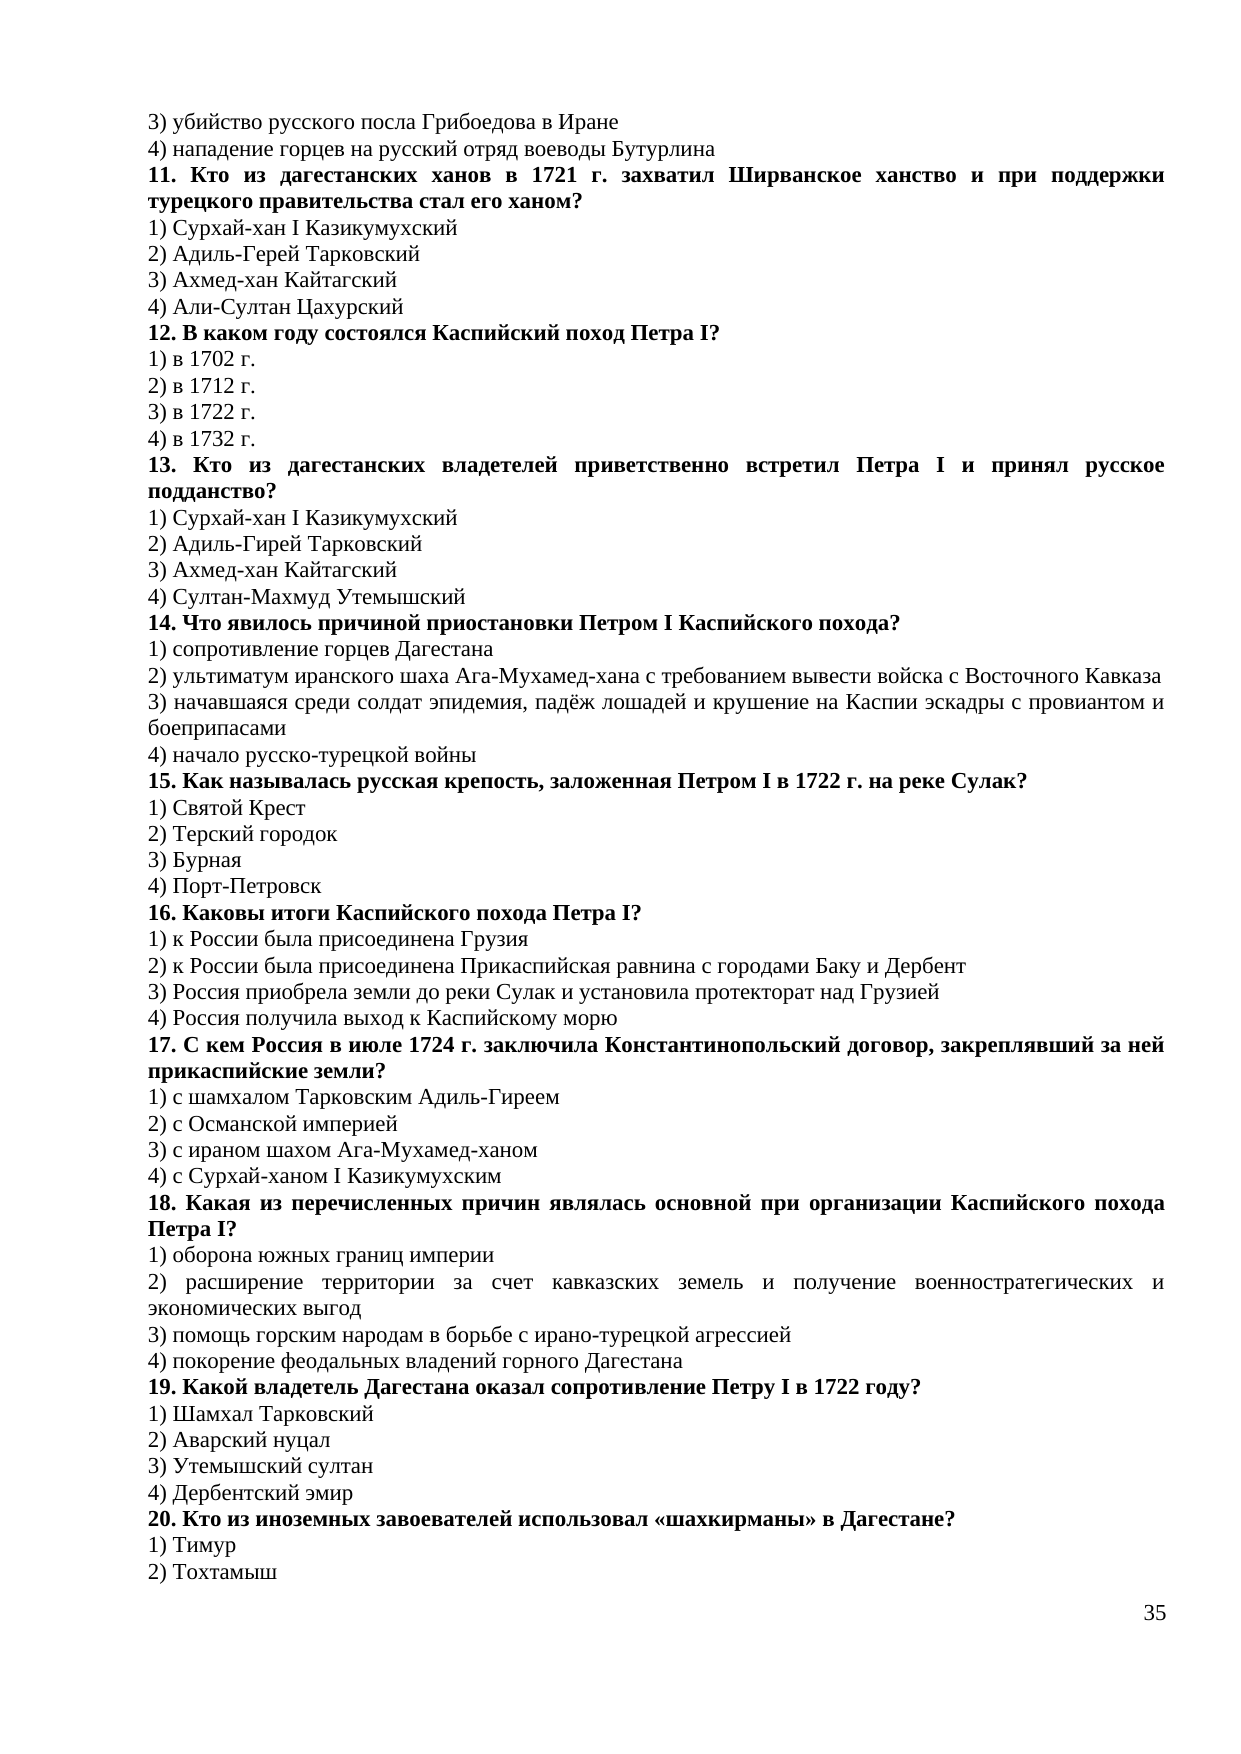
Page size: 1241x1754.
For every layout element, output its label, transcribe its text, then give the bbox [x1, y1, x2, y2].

text 1) Святой Крест [148, 793, 1166, 820]
text 4) начало русско-турецкой войны [148, 741, 1166, 767]
text 12. В каком году состоялся Каспийский поход Петра I? [148, 319, 1166, 346]
text 1) к России была присоединена Грузия [148, 925, 1166, 952]
text 1) Сурхай-хан I Казикумухский [148, 214, 1166, 240]
text 3) Ахмед-хан Кайтагский [148, 266, 1166, 293]
text 2) Адиль-Гирей Тарковский [148, 530, 1166, 556]
text 2) ультиматум иранского шаха Ага-Мухамед-хана с требованием вывести войска с Восточного Кавказа [148, 662, 1166, 688]
text 4) покорение феодальных владений горного Дагестана [148, 1347, 1166, 1373]
text 1) оборона южных границ империи [148, 1242, 1166, 1268]
text 2) Адиль-Герей Тарковский [148, 240, 1166, 266]
text 3) убийство русского посла Грибоедова в Иране [148, 108, 1166, 135]
text 3) с ираном шахом Ага-Мухамед-ханом [148, 1136, 1166, 1162]
text 15. Как называлась русская крепость, заложенная Петром I в 1722 г. на реке Сулак? [148, 767, 1166, 793]
text 2) расширение территории за счет кавказских земель и получение военностратегических и экономических выгод [148, 1268, 1166, 1321]
text 2) Тохтамыш [148, 1558, 1166, 1584]
text 14. Что явилось причиной приостановки Петром I Каспийского похода? [148, 609, 1166, 635]
text 20. Кто из иноземных завоевателей использовал «шахкирманы» в Дагестане? [148, 1505, 1166, 1531]
text 3) начавшаяся среди солдат эпидемия, падёж лошадей и крушение на Каспии эскадры с провиантом и боеприпасами [148, 688, 1166, 741]
text 3) Бурная [148, 846, 1166, 873]
text 4) нападение горцев на русский отряд воеводы Бутурлина [148, 135, 1166, 161]
text 17. С кем Россия в июле 1724 г. заключила Константинопольский договор, закреплявший за ней прикаспийские земли? [148, 1031, 1166, 1083]
text 2) в 1712 г. [148, 372, 1166, 398]
text 1) в 1702 г. [148, 346, 1166, 372]
text 2) к России была присоединена Прикаспийская равнина с городами Баку и Дербент [148, 952, 1166, 978]
text 4) Россия получила выход к Каспийскому морю [148, 1004, 1166, 1031]
text 3) Россия приобрела земли до реки Сулак и установила протекторат над Грузией [148, 978, 1166, 1004]
text 1) с шамхалом Тарковским Адиль-Гиреем [148, 1083, 1166, 1110]
text 4) Султан-Махмуд Утемышский [148, 583, 1166, 609]
text 2) Терский городок [148, 820, 1166, 846]
text 2) Аварский нуцал [148, 1426, 1166, 1452]
text 1) Шамхал Тарковский [148, 1400, 1166, 1426]
text 1) сопротивление горцев Дагестана [148, 635, 1166, 662]
text 3) Утемышский султан [148, 1452, 1166, 1479]
text 3) Ахмед-хан Кайтагский [148, 556, 1166, 583]
text 4) в 1732 г. [148, 424, 1166, 451]
text 4) Порт-Петровск [148, 873, 1166, 899]
text 3) в 1722 г. [148, 398, 1166, 424]
text 11. Кто из дагестанских ханов в 1721 г. захватил Ширванское ханство и при поддержки турецкого правительства стал его ханом? [148, 161, 1166, 214]
text 4) Али-Султан Цахурский [148, 293, 1166, 319]
text 2) с Османской империей [148, 1110, 1166, 1136]
text 19. Какой владетель Дагестана оказал сопротивление Петру I в 1722 году? [148, 1373, 1166, 1400]
text 13. Кто из дагестанских владетелей приветственно встретил Петра I и принял русское подданство? [148, 451, 1166, 504]
text 1) Сурхай-хан I Казикумухский [148, 504, 1166, 530]
text 18. Какая из перечисленных причин являлась основной при организации Каспийского похода Петра I? [148, 1189, 1166, 1242]
text 1) Тимур [148, 1531, 1166, 1558]
text 4) Дербентский эмир [148, 1479, 1166, 1505]
text 16. Каковы итоги Каспийского похода Петра I? [148, 899, 1166, 925]
text 3) помощь горским народам в борьбе с ирано-турецкой агрессией [148, 1321, 1166, 1347]
text 4) с Сурхай-ханом I Казикумухским [148, 1162, 1166, 1189]
